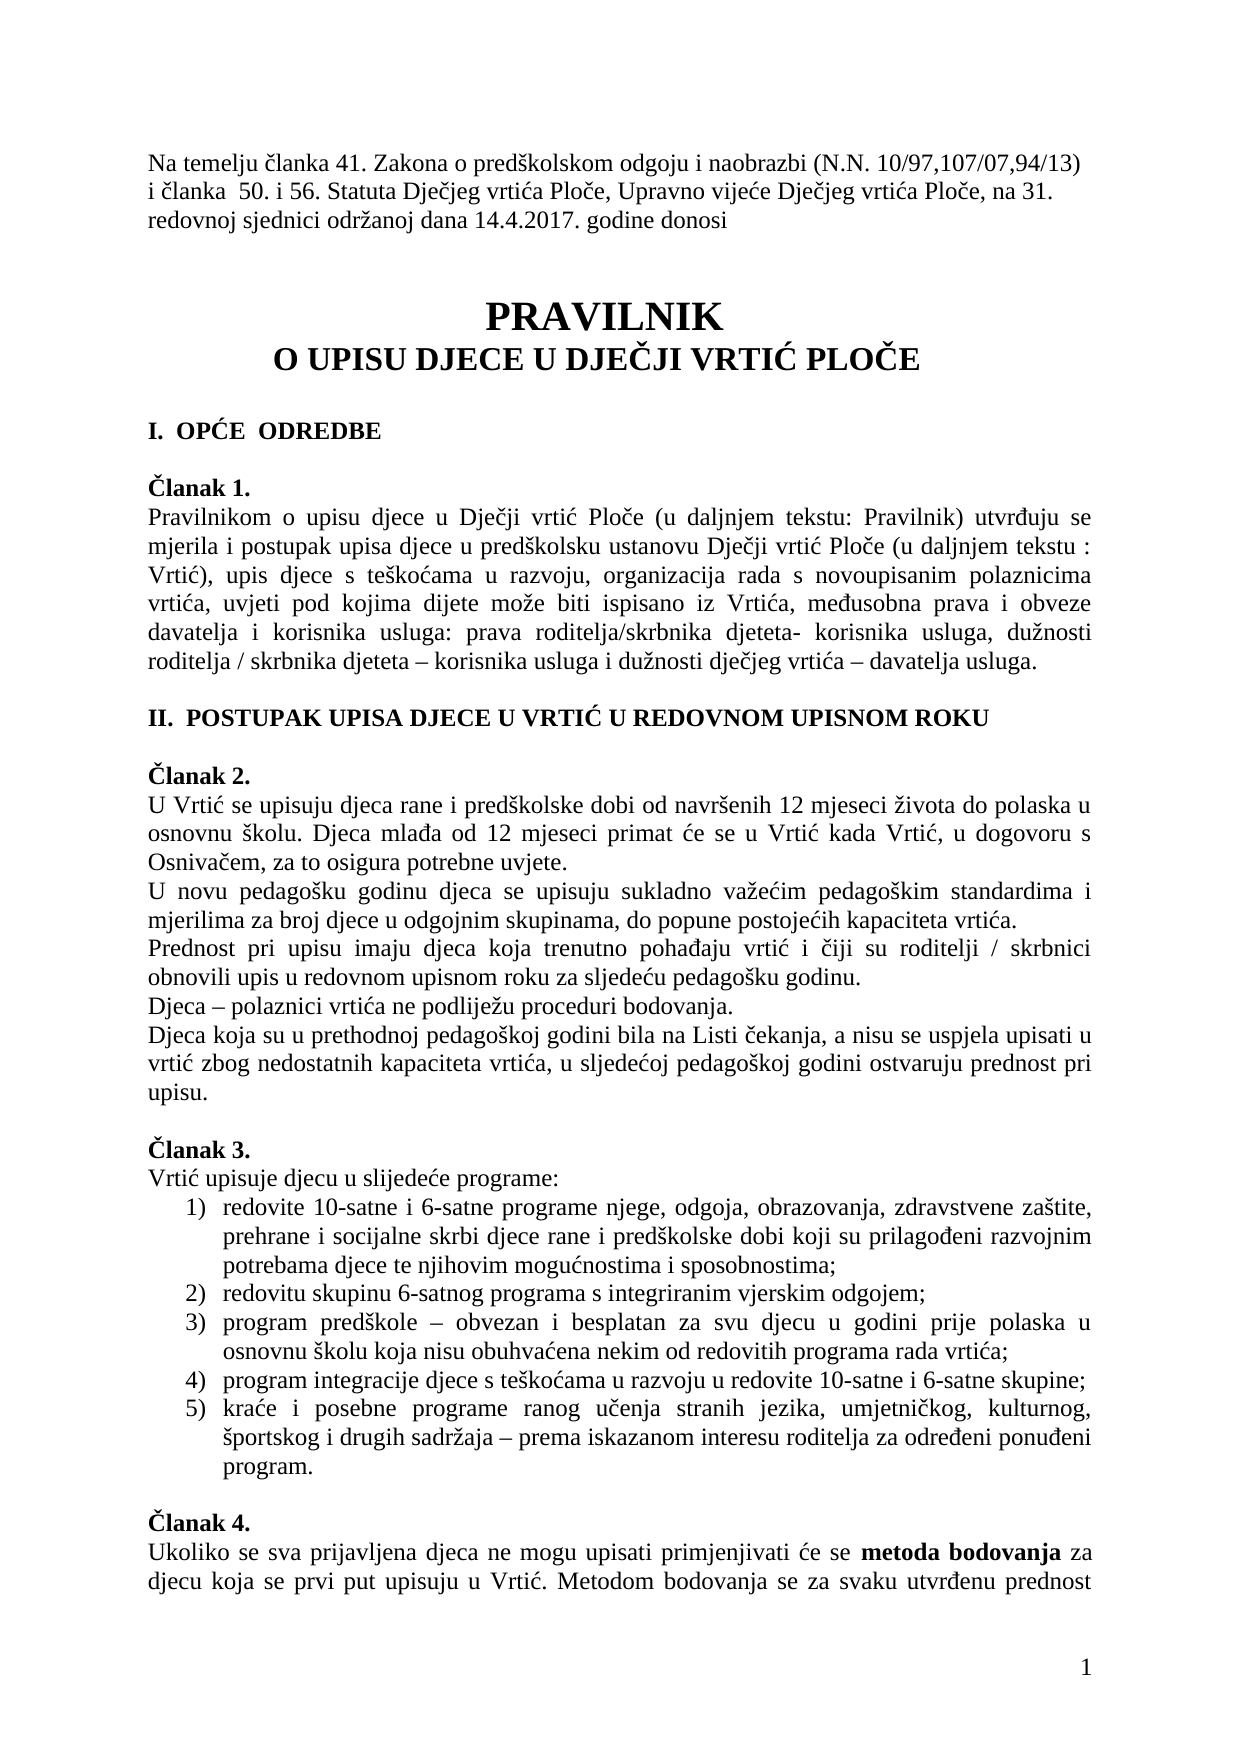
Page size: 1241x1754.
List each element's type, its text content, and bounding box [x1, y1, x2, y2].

text Djeca koja su u prethodnoj pedagoškoj godini bila na Listi čekanja, a nisu se uspjela upisati u vrtić zbog nedostatnih kapaciteta vrtića, u sljedećoj pedagoškoj godini ostvaruju prednost pri upisu. [148, 1020, 1093, 1106]
text U novu pedagošku godinu djeca se upisuju sukladno važećim pedagoškim standardima i mjerilima za broj djece u odgojnim skupinama, do popune postojećih kapaciteta vrtića. [148, 876, 1093, 933]
text Vrtić upisuje djecu u slijedeće programe: [148, 1163, 1093, 1192]
text Na temelju članka 41. Zakona o predškolskom odgoju i naobrazbi (N.N. 10/97,107/07,94/13) i članka 50. i 56. Statuta Dječjeg vrtića Ploče, Upravno vijeće Dječjeg vrtića Ploče, na 31. redovnoj sjednici održanoj dana 14.4.2017. godine donosi [148, 148, 1093, 234]
text Pravilnikom o upisu djece u Dječji vrtić Ploče (u daljnjem tekstu: Pravilnik) utvrđuju se mjerila i postupak upisa djece u predškolsku ustanovu Dječji vrtić Ploče (u daljnjem tekstu : Vrtić), upis djece s teškoćama u razvoju, organizacija rada s novoupisanim polaznicima vrtića, uvjeti pod kojima dijete može biti ispisano iz Vrtića, međusobna prava i obveze davatelja i korisnika usluga: prava roditelja/skrbnika djeteta- korisnika usluga, dužnosti roditelja / skrbnika djeteta – korisnika usluga i dužnosti dječjeg vrtića – davatelja usluga. [148, 502, 1093, 675]
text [148, 1537, 1093, 1595]
list redovite 10-satne i 6-satne programe njege, odgoja, obrazovanja, zdravstvene zaštite, prehrane i socijalne skrbi djece rane i predškolske dobi koji su prilagođeni razvojnim potrebama djece te njihovim mogućnostima i sposobnostima; [185, 1192, 1093, 1278]
list kraće i posebne programe ranog učenja stranih jezika, umjetničkog, kulturnog, športskog i drugih sadržaja – prema iskazanom interesu roditelja za određeni ponuđeni program. [185, 1393, 1093, 1480]
text Članak 1. [148, 473, 1093, 502]
text Prednost pri upisu imaju djeca koja trenutno pohađaju vrtić i čiji su roditelji / skrbnici obnovili upis u redovnom upisnom roku za sljedeću pedagošku godinu. [148, 933, 1093, 991]
text Članak 2. [148, 761, 1093, 790]
text II. POSTUPAK UPISA DJECE U VRTIĆ U REDOVNOM UPISNOM ROKU [148, 703, 1093, 732]
text O UPISU DJECE U DJEČJI VRTIĆ PLOČE [148, 339, 1093, 378]
text Djeca – polaznici vrtića ne podliježu proceduri bodovanja. [148, 991, 1093, 1020]
text U Vrtić se upisuju djeca rane i predškolske dobi od navršenih 12 mjeseci života do polaska u osnovnu školu. Djeca mlađa od 12 mjeseci primat će se u Vrtić kada Vrtić, u dogovoru s Osnivačem, za to osigura potrebne uvjete. [148, 790, 1093, 876]
text PRAVILNIK [148, 291, 1093, 339]
list program integracije djece s teškoćama u razvoju u redovite 10-satne i 6-satne skupine; [185, 1365, 1093, 1393]
text I. OPĆE ODREDBE [148, 416, 1093, 445]
list program predškole – obvezan i besplatan za svu djecu u godini prije polaska u osnovnu školu koja nisu obuhvaćena nekim od redovitih programa rada vrtića; [185, 1307, 1093, 1365]
text Članak 4. [148, 1508, 1093, 1537]
list redovitu skupinu 6-satnog programa s integriranim vjerskim odgojem; [185, 1278, 1093, 1307]
text Članak 3. [148, 1135, 1093, 1163]
